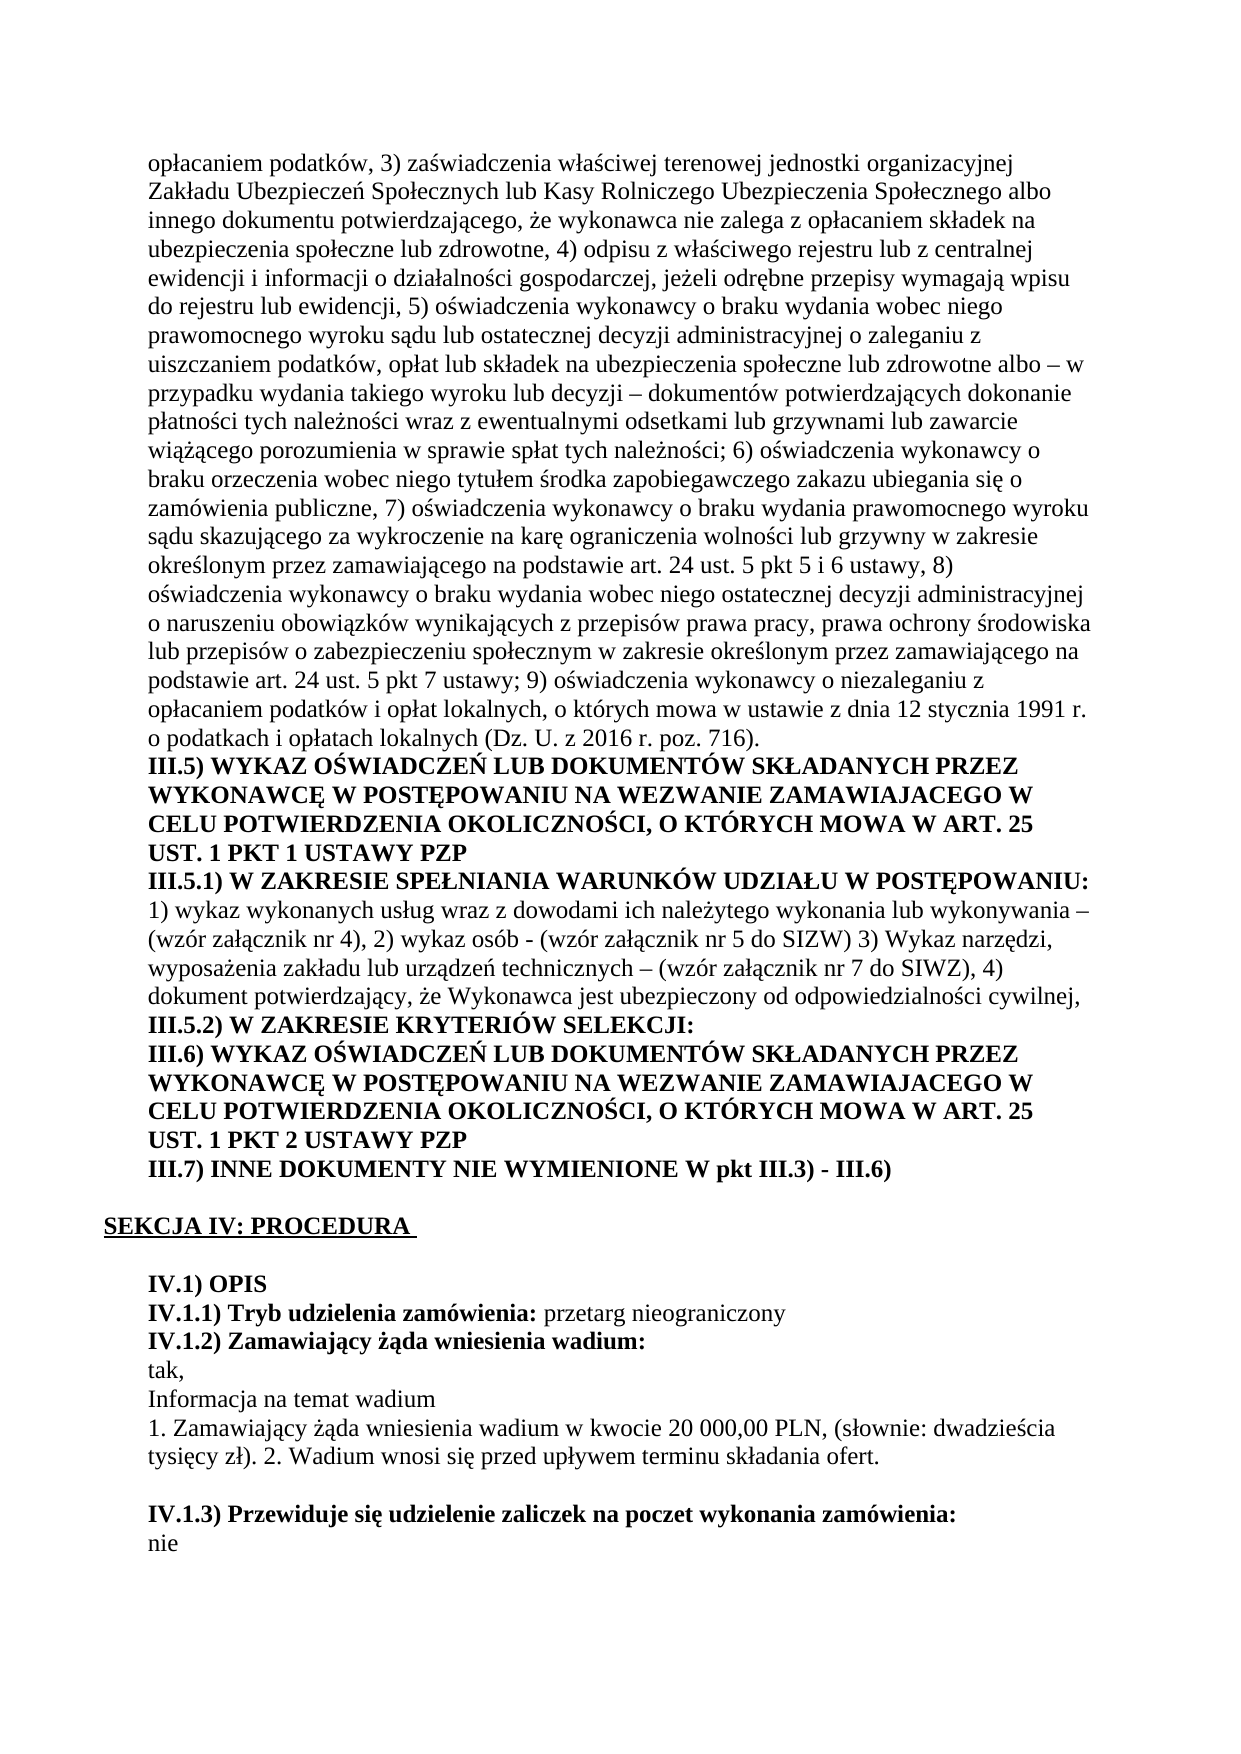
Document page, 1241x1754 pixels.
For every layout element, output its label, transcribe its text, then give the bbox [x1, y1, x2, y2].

text IV.1) OPIS IV.1.1) Tryb udzielenia zamówienia: przetarg nieograniczony IV.1.2) Zamawiający żąda wniesienia wadium: [148, 1269, 1093, 1355]
text nie [148, 1528, 1093, 1556]
text III.5.1) W ZAKRESIE SPEŁNIANIA WARUNKÓW UDZIAŁU W POSTĘPOWANIU: 1) wykaz wykonanych usług wraz z dowodami ich należytego wykonania lub wykonywania – (wzór załącznik nr 4), 2) wykaz osób - (wzór załącznik nr 5 do SIZW) 3) Wykaz narzędzi, wyposażenia zakładu lub urządzeń technicznych – (wzór załącznik nr 7 do SIWZ), 4) dokument potwierdzający, że Wykonawca jest ubezpieczony od odpowiedzialności cywilnej, III.5.2) W ZAKRESIE KRYTERIÓW SELEKCJI: [148, 866, 1093, 1039]
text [148, 148, 1093, 751]
text SEKCJA IV: PROCEDURA [103, 1211, 1093, 1240]
text III.5) WYKAZ OŚWIADCZEŃ LUB DOKUMENTÓW SKŁADANYCH PRZEZ WYKONAWCĘ W POSTĘPOWANIU NA WEZWANIE ZAMAWIAJACEGO W CELU POTWIERDZENIA OKOLICZNOŚCI, O KTÓRYCH MOWA W ART. 25 UST. 1 PKT 1 USTAWY PZP [148, 751, 1093, 866]
text tak, Informacja na temat wadium 1. Zamawiający żąda wniesienia wadium w kwocie 20 000,00 PLN, (słownie: dwadzieścia tysięcy zł). 2. Wadium wnosi się przed upływem terminu składania ofert. [148, 1355, 1093, 1470]
text IV.1.3) Przewiduje się udzielenie zaliczek na poczet wykonania zamówienia: [148, 1470, 1093, 1528]
text III.6) WYKAZ OŚWIADCZEŃ LUB DOKUMENTÓW SKŁADANYCH PRZEZ WYKONAWCĘ W POSTĘPOWANIU NA WEZWANIE ZAMAWIAJACEGO W CELU POTWIERDZENIA OKOLICZNOŚCI, O KTÓRYCH MOWA W ART. 25 UST. 1 PKT 2 USTAWY PZP [148, 1039, 1093, 1154]
text III.7) INNE DOKUMENTY NIE WYMIENIONE W pkt III.3) - III.6) [148, 1154, 1093, 1183]
